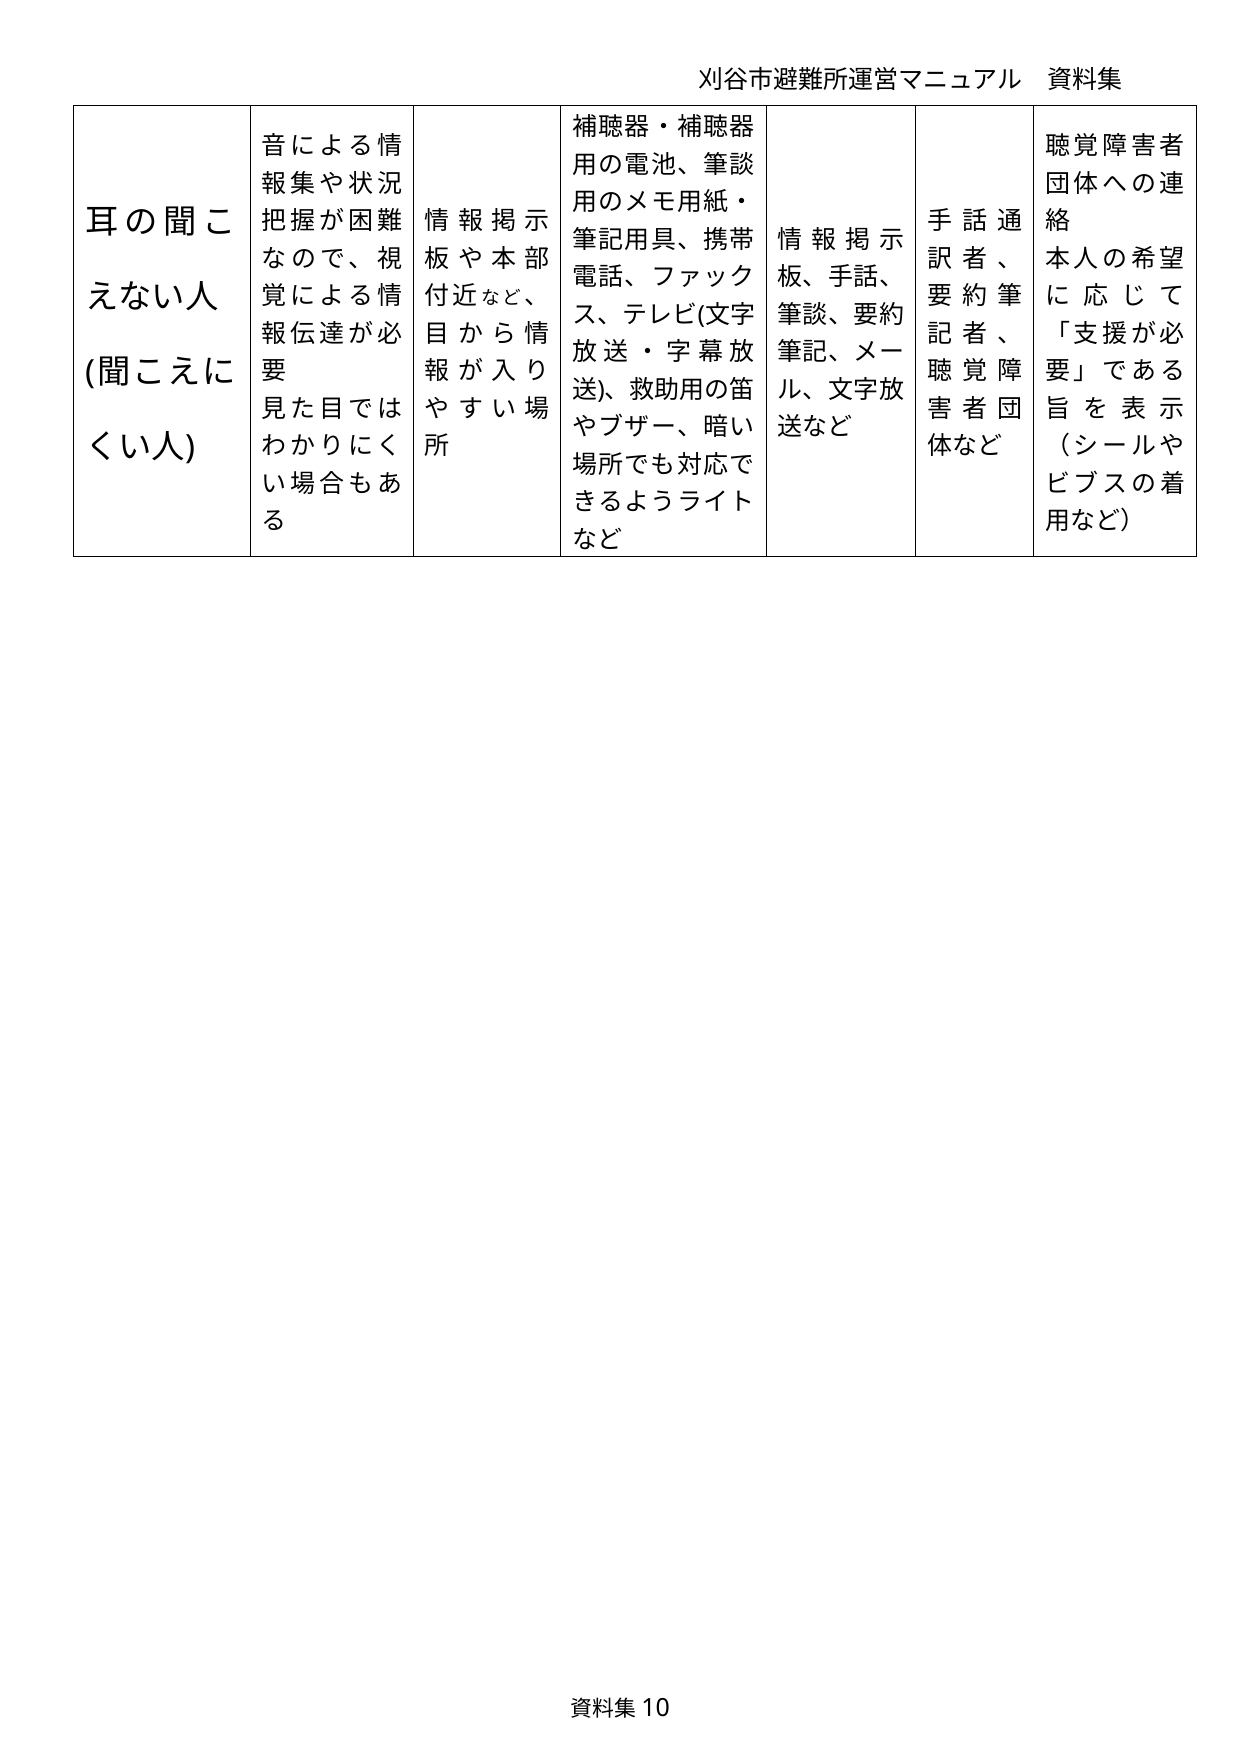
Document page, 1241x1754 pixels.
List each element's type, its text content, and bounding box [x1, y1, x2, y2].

table_cell 音による情報集や状況把握が困難なので、視覚による情報伝達が必要 見た目ではわかりにくい場合もある [251, 106, 413, 556]
table_cell 手話通訳者、要約筆記者、聴覚障害者団体など [916, 106, 1033, 556]
table_cell 情報掲示板、手話、筆談、要約筆記、メール、文字放送など [767, 106, 915, 556]
table_cell 聴覚障害者団体への連絡 本人の希望に応じて「支援が必要」である旨を表示（シールやビブスの着用など） [1034, 106, 1196, 556]
table_cell 補聴器・補聴器用の電池、筆談用のメモ用紙・筆記用具、携帯電話、ファックス、テレビ(文字放送・字幕放送)、救助用の笛やブザー、暗い場所でも対応できるようライトなど [561, 106, 766, 556]
table_cell 情報掲示板や本部付近など、目から情報が入りやすい場所 [414, 106, 560, 556]
table_cell 耳の聞こえない人 (聞こえにくい人) [74, 106, 250, 556]
